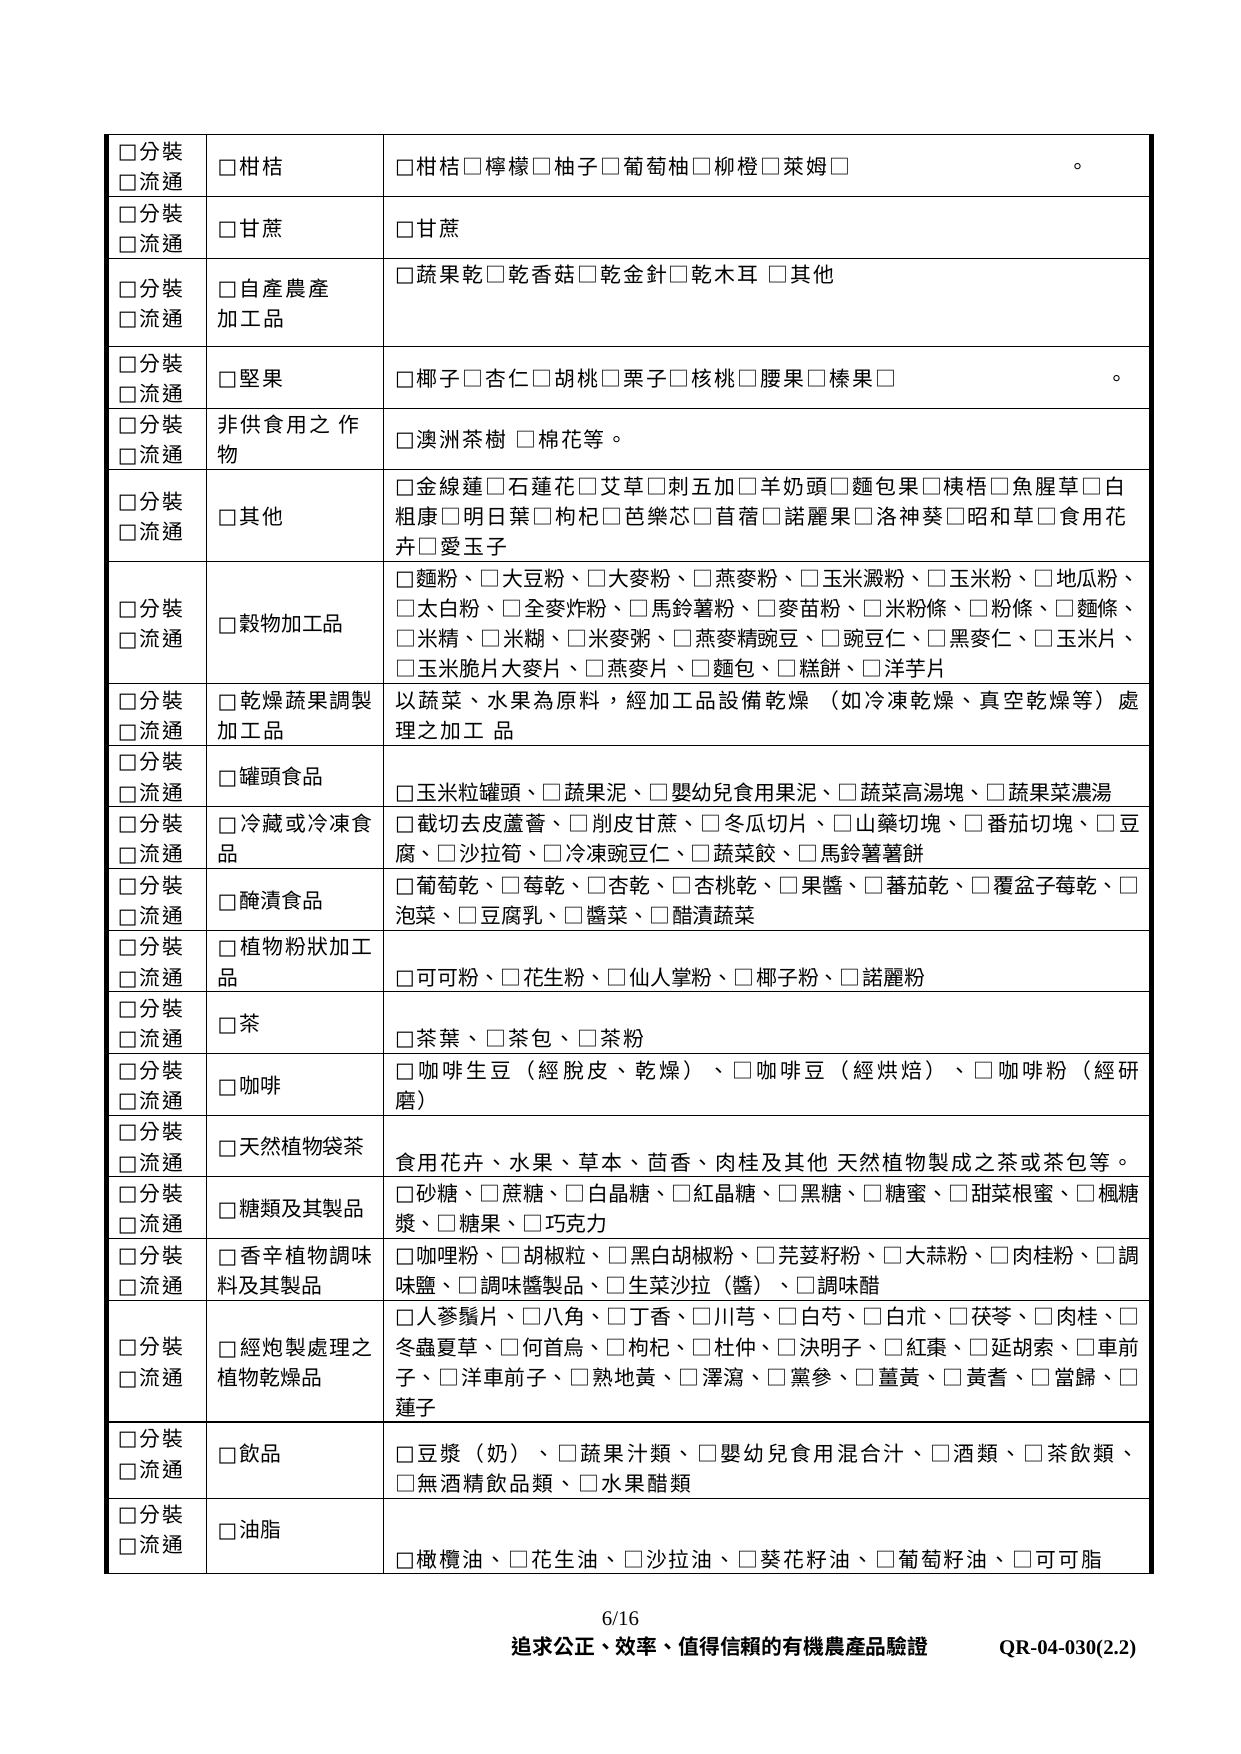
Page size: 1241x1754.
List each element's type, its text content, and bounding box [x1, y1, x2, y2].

table_cell □分裝 □流通 [109, 1054, 206, 1114]
table_cell □冷藏或冷凍食品 [207, 807, 383, 868]
table_cell □分裝 □流通 [109, 1499, 206, 1573]
table_cell □經炮製處理之植物乾燥品 [207, 1301, 383, 1421]
table_cell □乾燥蔬果調製加工品 [207, 684, 383, 744]
table_cell □葡萄乾、□莓乾、□杏乾、□杏桃乾、□果醬、□蕃茄乾、□覆盆子莓乾、□泡菜、□豆腐乳、□醬菜、□醋漬蔬菜 [384, 869, 1149, 929]
table_cell □分裝 □流通 [109, 1116, 206, 1176]
table_cell □罐頭食品 [207, 746, 383, 806]
table_cell □分裝 □流通 [109, 347, 206, 407]
table_cell □分裝 □流通 [109, 931, 206, 991]
table_cell □分裝 □流通 [109, 409, 206, 469]
table_cell □分裝 □流通 [109, 470, 206, 561]
table_cell □玉米粒罐頭、□蔬果泥、□嬰幼兒食用果泥、□蔬菜高湯塊、□蔬果菜濃湯 [384, 746, 1149, 806]
table_cell □油脂 [207, 1499, 383, 1573]
table_cell 食用花卉、水果、草本、茴香、肉桂及其他 天然植物製成之茶或茶包等。 [384, 1116, 1149, 1176]
table_cell □植物粉狀加工品 [207, 931, 383, 991]
table_cell □人蔘鬚片、□八角、□丁香、□川芎、□白芍、□白朮、□茯苓、□肉桂、□冬蟲夏草、□何首烏、□枸杞、□杜仲、□決明子、□紅棗、□延胡索、□車前子、□洋車前子、□熟地黃、□澤瀉、□黨參、□薑黃、□黃耆、□當歸、□蓮子 [384, 1301, 1149, 1421]
table_cell □穀物加工品 [207, 562, 383, 683]
table_cell □豆漿（奶）、□蔬果汁類、□嬰幼兒食用混合汁、□酒類、□茶飲類、□無酒精飲品類、□水果醋類 [384, 1423, 1149, 1497]
table_cell □截切去皮蘆薈、□削皮甘蔗、□冬瓜切片、□山藥切塊、□番茄切塊、□豆腐、□沙拉筍、□冷凍豌豆仁、□蔬菜餃、□馬鈴薯薯餅 [384, 807, 1149, 868]
table_cell □其他 [207, 470, 383, 561]
table_cell □醃漬食品 [207, 869, 383, 929]
table_cell □澳洲茶樹 □棉花等。 [384, 409, 1149, 469]
table_cell □咖啡生豆（經脫皮、乾燥）、□咖啡豆（經烘焙）、□咖啡粉（經研磨） [384, 1054, 1149, 1114]
table_cell □分裝 □流通 [109, 807, 206, 868]
table_cell □天然植物袋茶 [207, 1116, 383, 1176]
table_cell □分裝 □流通 [109, 1423, 206, 1497]
table_cell □蔬果乾□乾香菇□乾金針□乾木耳 □其他 [384, 259, 1149, 346]
table_cell □砂糖、□蔗糖、□白晶糖、□紅晶糖、□黑糖、□糖蜜、□甜菜根蜜、□楓糖漿、□糖果、□巧克力 [384, 1177, 1149, 1238]
table_cell □甘蔗 [384, 197, 1149, 257]
table_cell □甘蔗 [207, 197, 383, 257]
table_cell □分裝 □流通 [109, 562, 206, 683]
table_cell □咖哩粉、□胡椒粒、□黑白胡椒粉、□芫荽籽粉、□大蒜粉、□肉桂粉、□調味鹽、□調味醬製品、□生菜沙拉（醬）、□調味醋 [384, 1239, 1149, 1299]
table_cell □分裝 □流通 [109, 197, 206, 257]
table_cell □糖類及其製品 [207, 1177, 383, 1238]
table_cell □香辛植物調味料及其製品 [207, 1239, 383, 1299]
table_cell □堅果 [207, 347, 383, 407]
table_cell □金線蓮□石蓮花□艾草□刺五加□羊奶頭□麵包果□桋梧□魚腥草□白粗康□明日葉□枸杞□芭樂芯□苜蓿□諾麗果□洛神葵□昭和草□食用花卉□愛玉子 [384, 470, 1149, 561]
table_cell □分裝 □流通 [109, 259, 206, 346]
table_cell □分裝 □流通 [109, 1301, 206, 1421]
table_cell □橄欖油、□花生油、□沙拉油、□葵花籽油、□葡萄籽油、□可可脂 [384, 1499, 1149, 1573]
table_cell □自產農產 加工品 [207, 259, 383, 346]
table_cell 以蔬菜、水果為原料，經加工品設備乾燥 （如冷凍乾燥、真空乾燥等）處理之加工 品 [384, 684, 1149, 744]
table_cell □咖啡 [207, 1054, 383, 1114]
table_cell □分裝 □流通 [109, 135, 206, 196]
table_cell □飲品 [207, 1423, 383, 1497]
table_cell □分裝 □流通 [109, 746, 206, 806]
table_cell □柑桔 [207, 135, 383, 196]
table_cell □分裝 □流通 [109, 992, 206, 1053]
table_cell □茶 [207, 992, 383, 1053]
table_cell □椰子□杏仁□胡桃□栗子□核桃□腰果□榛果□ 。 [384, 347, 1149, 407]
table_cell □麵粉、□大豆粉、□大麥粉、□燕麥粉、□玉米澱粉、□玉米粉、□地瓜粉、□太白粉、□全麥炸粉、□馬鈴薯粉、□麥苗粉、□米粉條、□粉條、□麵條、□米精、□米糊、□米麥粥、□燕麥精豌豆、□豌豆仁、□黑麥仁、□玉米片、□玉米脆片大麥片、□燕麥片、□麵包、□糕餅、□洋芋片 [384, 562, 1149, 683]
table_cell □分裝 □流通 [109, 869, 206, 929]
table_cell □分裝 □流通 [109, 684, 206, 744]
table_cell □茶葉、□茶包、□茶粉 [384, 992, 1149, 1053]
table_cell □可可粉、□花生粉、□仙人掌粉、□椰子粉、□諾麗粉 [384, 931, 1149, 991]
table_cell □分裝 □流通 [109, 1239, 206, 1299]
table_cell □柑桔□檸檬□柚子□葡萄柚□柳橙□萊姆□ 。 [384, 135, 1149, 196]
table_cell □分裝 □流通 [109, 1177, 206, 1238]
table_cell 非供食用之 作物 [207, 409, 383, 469]
